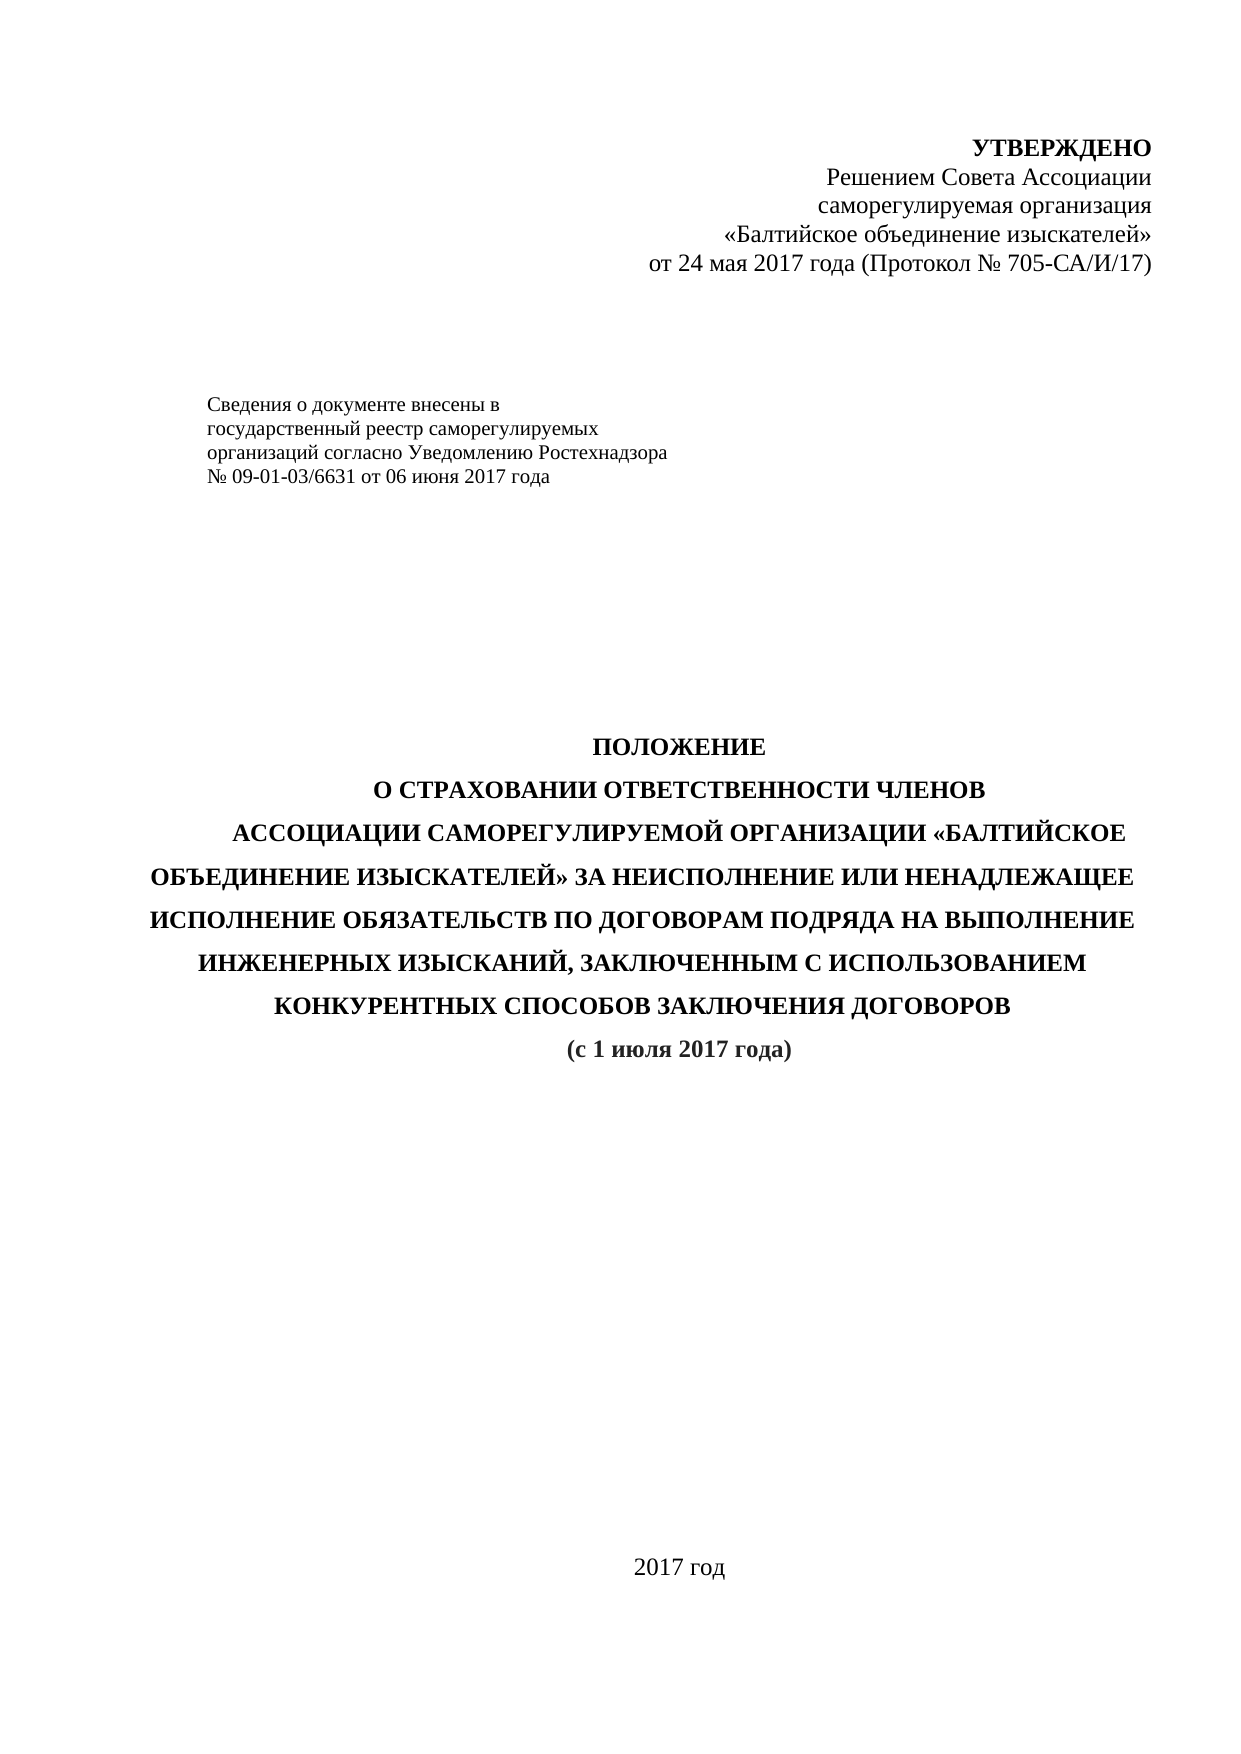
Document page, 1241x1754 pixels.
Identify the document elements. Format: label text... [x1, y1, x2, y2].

text государственный реестр саморегулируемых [133, 416, 1152, 440]
text «Балтийское объединение изыскателей» [532, 219, 1152, 248]
text АССОЦИАЦИИ САМОРЕГУЛИРУЕМОЙ ОРГАНИЗАЦИИ «БАЛТИЙСКОЕ ОБЪЕДИНЕНИЕ ИЗЫСКАТЕЛЕЙ» ЗА НЕИСПОЛНЕНИЕ ИЛИ НЕНАДЛЕЖАЩЕЕ ИСПОЛНЕНИЕ ОБЯЗАТЕЛЬСТВ ПО ДОГОВОРАМ ПОДРЯДА НА ВЫПОЛНЕНИЕ ИНЖЕНЕРНЫХ ИЗЫСКАНИЙ, ЗАКЛЮЧЕННЫМ С ИСПОЛЬЗОВАНИЕМ КОНКУРЕНТНЫХ СПОСОБОВ ЗАКЛЮЧЕНИЯ ДОГОВОРОВ [133, 818, 1152, 1020]
text УТВЕРЖДЕНО [591, 133, 1152, 162]
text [133, 1552, 1152, 1580]
text от 24 мая 2017 года (Протокол № 705-СА/И/17) [591, 248, 1152, 277]
text Сведения о документе внесены в [133, 392, 1152, 416]
text О СТРАХОВАНИИ ОТВЕТСТВЕННОСТИ ЧЛЕНОВ [133, 775, 1152, 804]
text № 09-01-03/6631 от 06 июня 2017 года [133, 464, 1152, 488]
text Решением Совета Ассоциации [532, 162, 1152, 190]
text (с 1 июля 2017 года) [133, 1034, 1152, 1063]
text саморегулируемая организация [532, 190, 1152, 219]
text организаций согласно Уведомлению Ростехнадзора [133, 440, 1152, 464]
text ПОЛОЖЕНИЕ [133, 732, 1152, 761]
